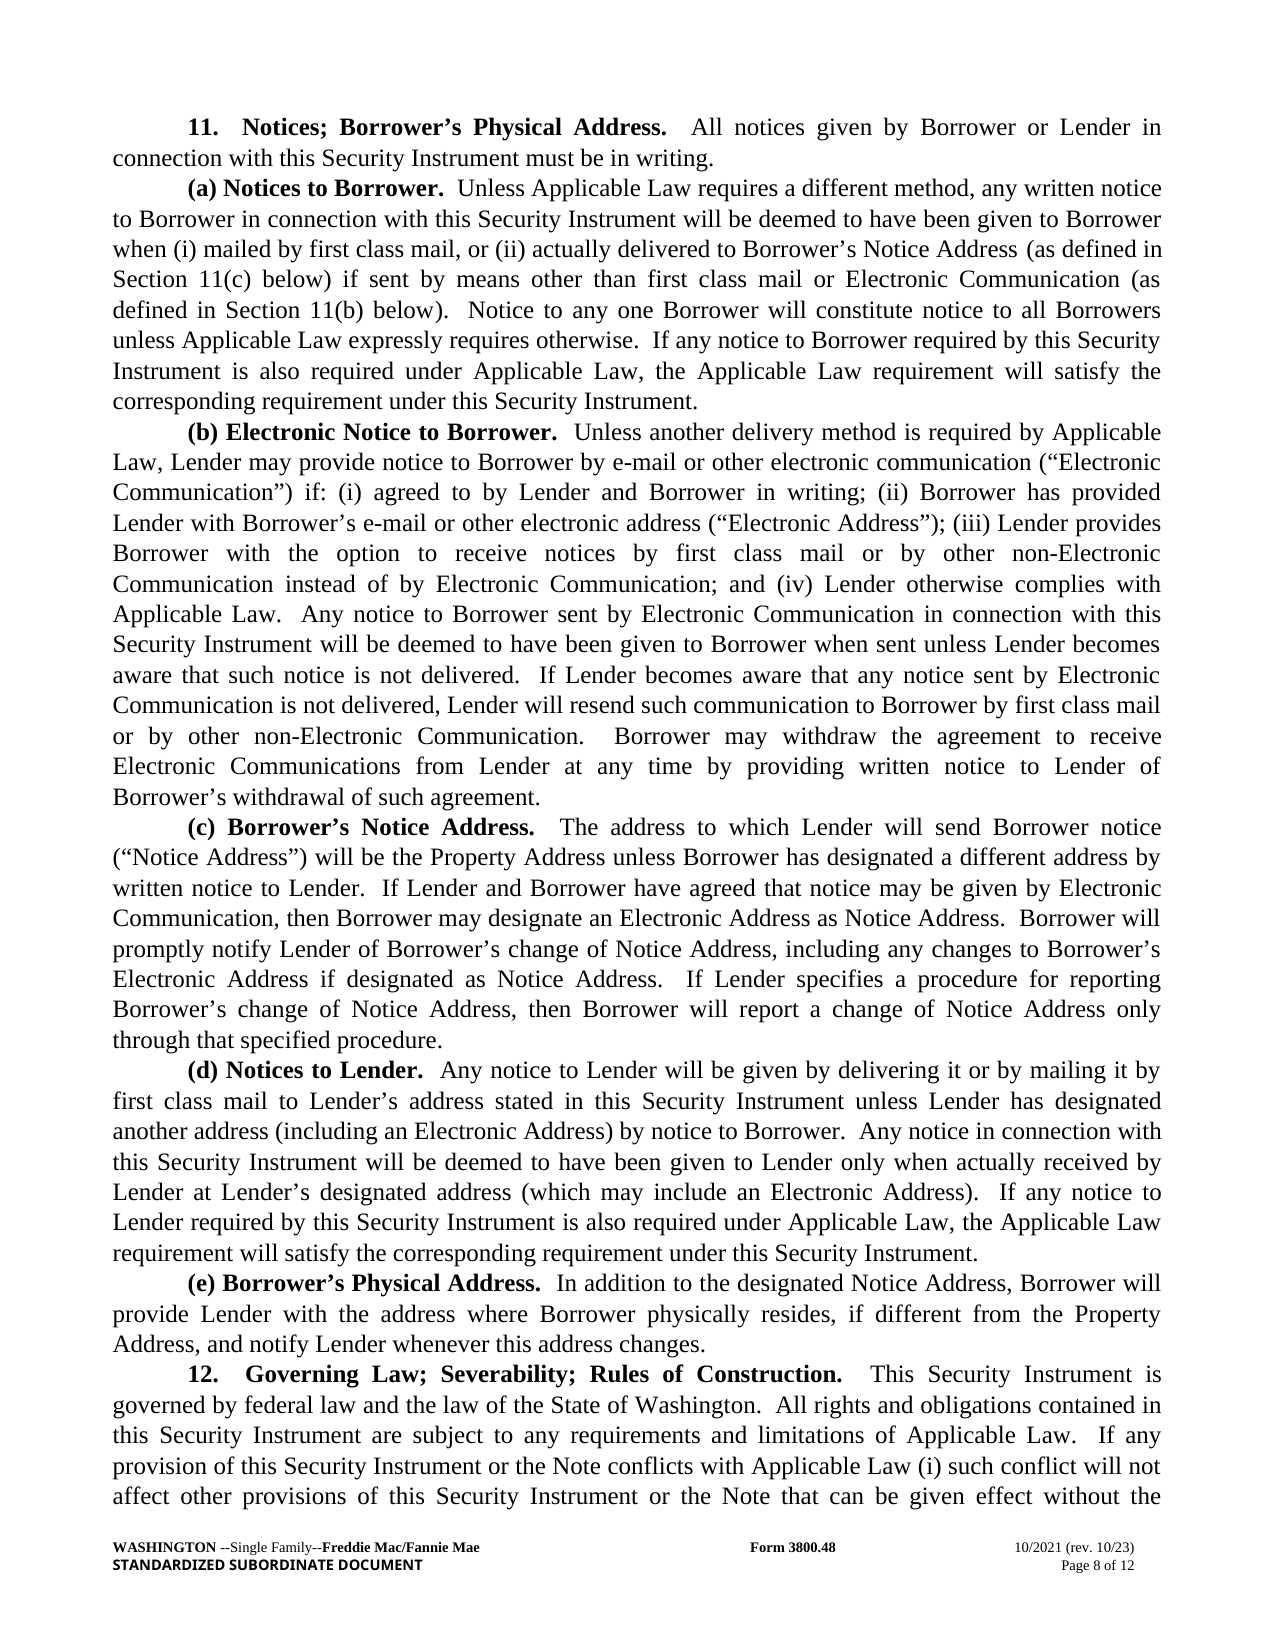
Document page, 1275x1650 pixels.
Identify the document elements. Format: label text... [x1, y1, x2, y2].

text (c) Borrower’s Notice Address. The address to which Lender will send Borrower notice (“Notice Address”) will be the Property Address unless Borrower has designated a different address by written notice to Lender. If Lender and Borrower have agreed that notice may be given by Electronic Communication, then Borrower may designate an Electronic Address as Notice Address. Borrower will promptly notify Lender of Borrower’s change of Notice Address, including any changes to Borrower’s Electronic Address if designated as Notice Address. If Lender specifies a procedure for reporting Borrower’s change of Notice Address, then Borrower will report a change of Notice Address only through that specified procedure. [112, 812, 1162, 1054]
text (d) Notices to Lender. Any notice to Lender will be given by delivering it or by mailing it by first class mail to Lender’s address stated in this Security Instrument unless Lender has designated another address (including an Electronic Address) by notice to Borrower. Any notice in connection with this Security Instrument will be deemed to have been given to Lender only when actually received by Lender at Lender’s designated address (which may include an Electronic Address). If any notice to Lender required by this Security Instrument is also required under Applicable Law, the Applicable Law requirement will satisfy the corresponding requirement under this Security Instrument. [112, 1055, 1162, 1267]
text 11. Notices; Borrower’s Physical Address. All notices given by Borrower or Lender in connection with this Security Instrument must be in writing. [112, 112, 1162, 172]
text (a) Notices to Borrower. Unless Applicable Law requires a different method, any written notice to Borrower in connection with this Security Instrument will be deemed to have been given to Borrower when (i) mailed by first class mail, or (ii) actually delivered to Borrower’s Notice Address (as defined in Section 11(c) below) if sent by means other than first class mail or Electronic Communication (as defined in Section 11(b) below). Notice to any one Borrower will constitute notice to all Borrowers unless Applicable Law expressly requires otherwise. If any notice to Borrower required by this Security Instrument is also required under Applicable Law, the Applicable Law requirement will satisfy the corresponding requirement under this Security Instrument. [112, 173, 1162, 415]
text (b) Electronic Notice to Borrower. Unless another delivery method is required by Applicable Law, Lender may provide notice to Borrower by e-mail or other electronic communication (“Electronic Communication”) if: (i) agreed to by Lender and Borrower in writing; (ii) Borrower has provided Lender with Borrower’s e-mail or other electronic address (“Electronic Address”); (iii) Lender provides Borrower with the option to receive notices by first class mail or by other non-Electronic Communication instead of by Electronic Communication; and (iv) Lender otherwise complies with Applicable Law. Any notice to Borrower sent by Electronic Communication in connection with this Security Instrument will be deemed to have been given to Borrower when sent unless Lender becomes aware that such notice is not delivered. If Lender becomes aware that any notice sent by Electronic Communication is not delivered, Lender will resend such communication to Borrower by first class mail or by other non-Electronic Communication. Borrower may withdraw the agreement to receive Electronic Communications from Lender at any time by providing written notice to Lender of Borrower’s withdrawal of such agreement. [112, 417, 1162, 810]
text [112, 1359, 1162, 1510]
text (e) Borrower’s Physical Address. In addition to the designated Notice Address, Borrower will provide Lender with the address where Borrower physically resides, if different from the Property Address, and notify Lender whenever this address changes. [112, 1268, 1162, 1358]
